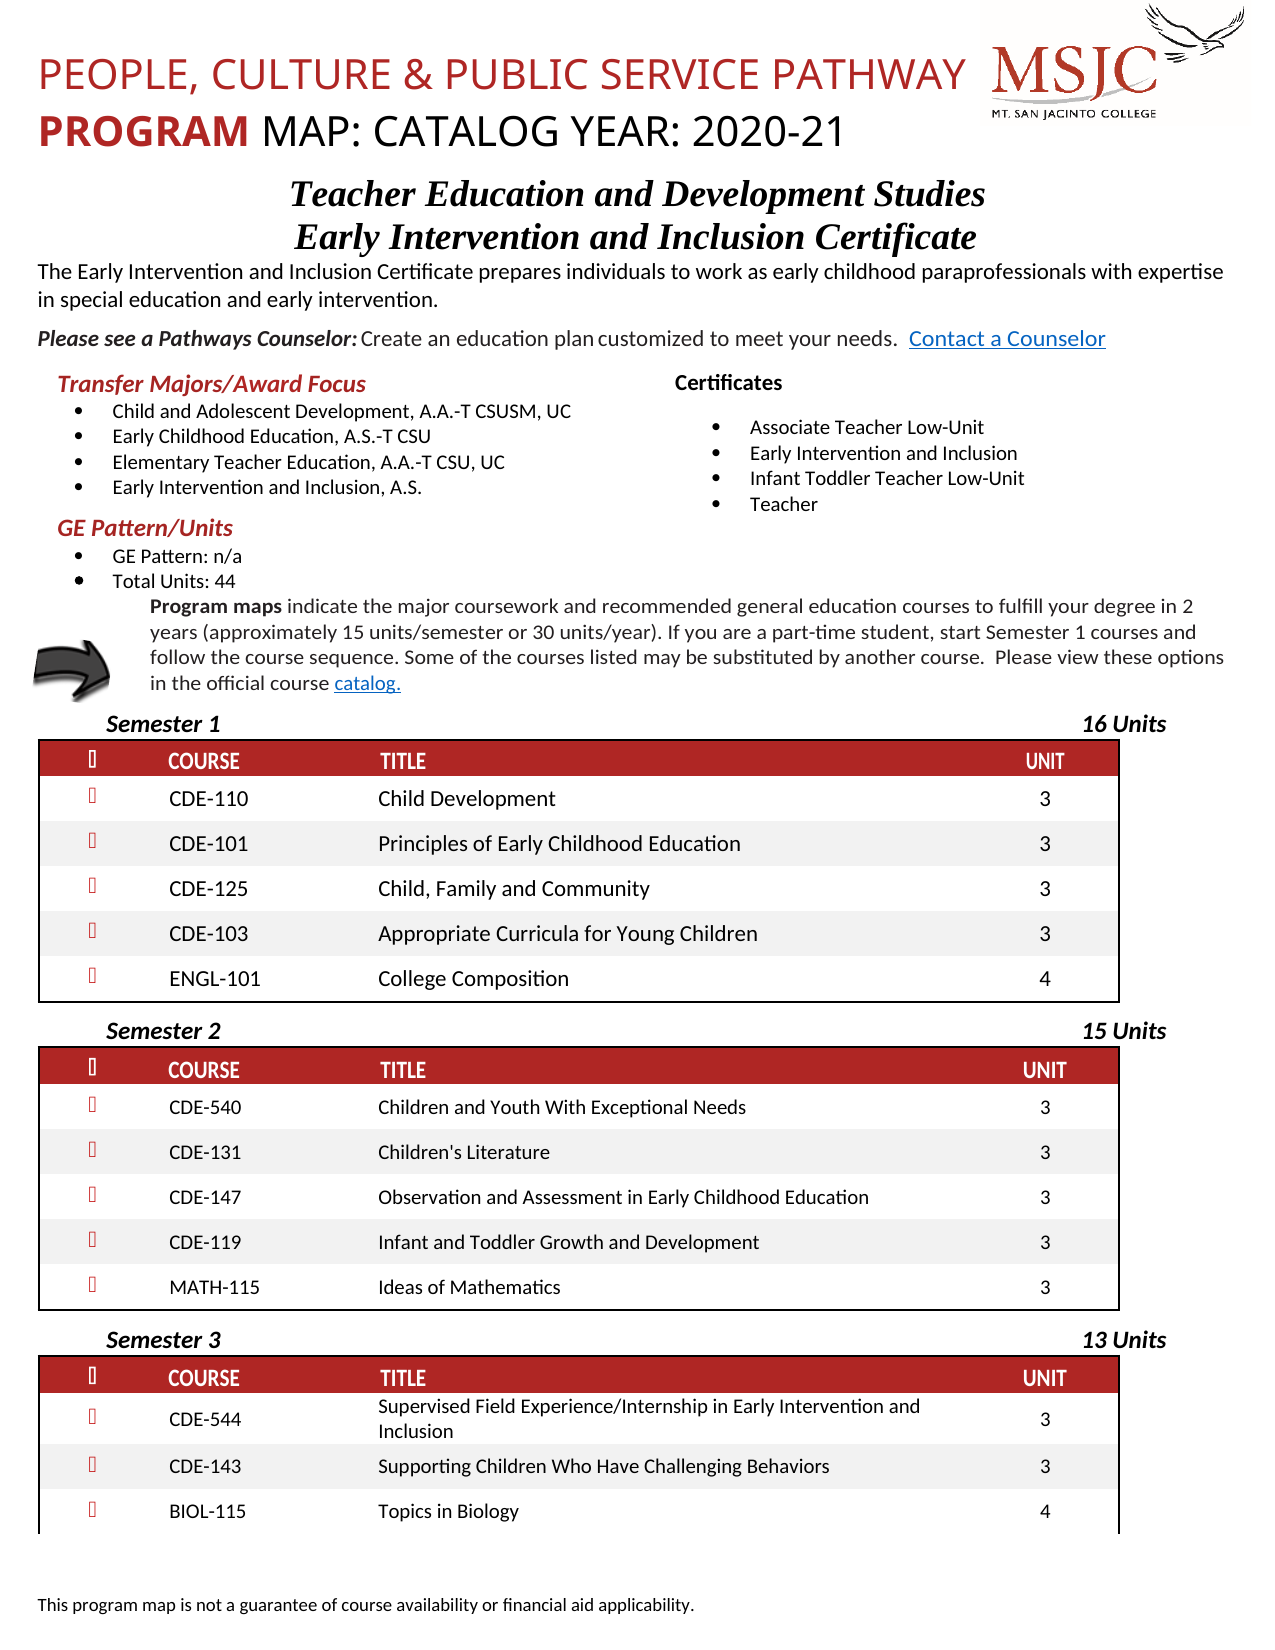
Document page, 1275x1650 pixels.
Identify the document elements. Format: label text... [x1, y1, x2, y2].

table_cell 4 [981, 1489, 1118, 1534]
table_cell Infant and Toddler Growth and Development [369, 1219, 981, 1264]
table_cell [40, 911, 157, 956]
picture [979, 0, 1252, 126]
table_cell ENGL-101 [157, 956, 369, 1001]
table_cell [40, 821, 157, 866]
table_cell CDE-119 [157, 1219, 369, 1264]
table_cell CDE-143 [157, 1444, 369, 1489]
table_header [40, 1357, 157, 1393]
picture [30, 633, 115, 707]
table_cell [40, 1444, 157, 1489]
table_cell [40, 956, 157, 1001]
list Total Units: 44Certificates [75, 568, 600, 594]
text Please see a Pathways Counselor: Create an education plan customized to meet your needs. Contact a Counselor [37, 326, 1237, 351]
list Infant Toddler Teacher Low-Unit [712, 465, 1237, 491]
subtitle GE Pattern/Units [57, 512, 600, 543]
table_cell 3 [981, 1219, 1118, 1264]
table_cell CDE-131 [157, 1129, 369, 1174]
text The Early Intervention and Inclusion Certificate prepares individuals to work as early childhood paraprofessionals with expertise in special education and early intervention. [37, 257, 1237, 313]
table_cell 3 [981, 776, 1118, 821]
text Teacher Education and Development Studies [37, 171, 1237, 214]
subtitle Transfer Majors/Award Focus [57, 368, 600, 398]
table_cell Children's Literature [369, 1129, 981, 1174]
table_cell CDE-101 [157, 821, 369, 866]
table_cell [40, 1393, 157, 1444]
table_cell [40, 1489, 157, 1534]
table_cell MATH-115 [157, 1264, 369, 1309]
table_cell 4 [981, 956, 1118, 1001]
list Child and Adolescent Development, A.A.-T CSUSM, UC [75, 398, 600, 424]
table_cell 3 [981, 1129, 1118, 1174]
table_cell Supporting Children Who Have Challenging Behaviors [369, 1444, 981, 1489]
list GE Pattern: n/a [75, 543, 600, 568]
text Semester 2 15 Units [37, 1015, 1237, 1046]
table_header TITLE [369, 741, 981, 776]
table_cell [40, 1219, 157, 1264]
table_cell 3 [981, 1174, 1118, 1219]
list Early Intervention and Inclusion [712, 440, 1237, 465]
table_cell CDE-110 [157, 776, 369, 821]
table_cell [40, 776, 157, 821]
table_cell Child Development [369, 776, 981, 821]
table_header [40, 1048, 157, 1084]
table_cell [40, 1129, 157, 1174]
list Teacher [712, 491, 1237, 516]
list Early Childhood Education, A.S.-T CSU [75, 424, 600, 449]
table_cell BIOL-115 [157, 1489, 369, 1534]
table_cell Child, Family and Community [369, 866, 981, 911]
list Associate Teacher Low-Unit [712, 414, 1237, 440]
text Early Intervention and Inclusion Certificate [37, 214, 1237, 257]
table_cell 3 [981, 1084, 1118, 1129]
table_cell [40, 1264, 157, 1309]
table_cell CDE-125 [157, 866, 369, 911]
table_cell Principles of Early Childhood Education [369, 821, 981, 866]
text Semester 3 13 Units [37, 1324, 1237, 1354]
table_cell Appropriate Curricula for Young Children [369, 911, 981, 956]
table_cell [40, 1084, 157, 1129]
table_cell 3 [981, 866, 1118, 911]
table_cell 3 [981, 1444, 1118, 1489]
table_cell [40, 866, 157, 911]
table_cell 3 [981, 911, 1118, 956]
text Semester 1 16 Units [37, 708, 1237, 738]
table_header TITLE [369, 1048, 981, 1084]
text Program maps indicate the major coursework and recommended general education courses to fulfill your degree in 2 years (approximately 15 units/semester or 30 units/year). If you are a part-time student, start Semester 1 courses and follow the course sequence. Some of the courses listed may be substituted by another course. Please view these options in the official course catalog. [150, 594, 1237, 695]
table_header UNIT [981, 1357, 1118, 1393]
list Early Intervention and Inclusion, A.S. [75, 474, 600, 500]
table_header UNIT [981, 741, 1118, 776]
table_cell Supervised Field Experience/Internship in Early Intervention and Inclusion [369, 1393, 981, 1444]
table_cell 3 [981, 1264, 1118, 1309]
table_cell CDE-147 [157, 1174, 369, 1219]
list Elementary Teacher Education, A.A.-T CSU, UC [75, 449, 600, 474]
table_cell 3 [981, 1393, 1118, 1444]
table_header COURSE [157, 1357, 369, 1393]
table_cell Ideas of Mathematics [369, 1264, 981, 1309]
table_header COURSE [157, 741, 369, 776]
table_header TITLE [369, 1357, 981, 1393]
table_cell CDE-544 [157, 1393, 369, 1444]
table_header [40, 741, 157, 776]
table_cell [40, 1174, 157, 1219]
table_cell 3 [981, 821, 1118, 866]
table_header UNIT [981, 1048, 1118, 1084]
table_header COURSE [157, 1048, 369, 1084]
table_cell CDE-103 [157, 911, 369, 956]
table_cell College Composition [369, 956, 981, 1001]
table_cell CDE-540 [157, 1084, 369, 1129]
table_cell Observation and Assessment in Early Childhood Education [369, 1174, 981, 1219]
table_cell Topics in Biology [369, 1489, 981, 1534]
table_cell Children and Youth With Exceptional Needs [369, 1084, 981, 1129]
